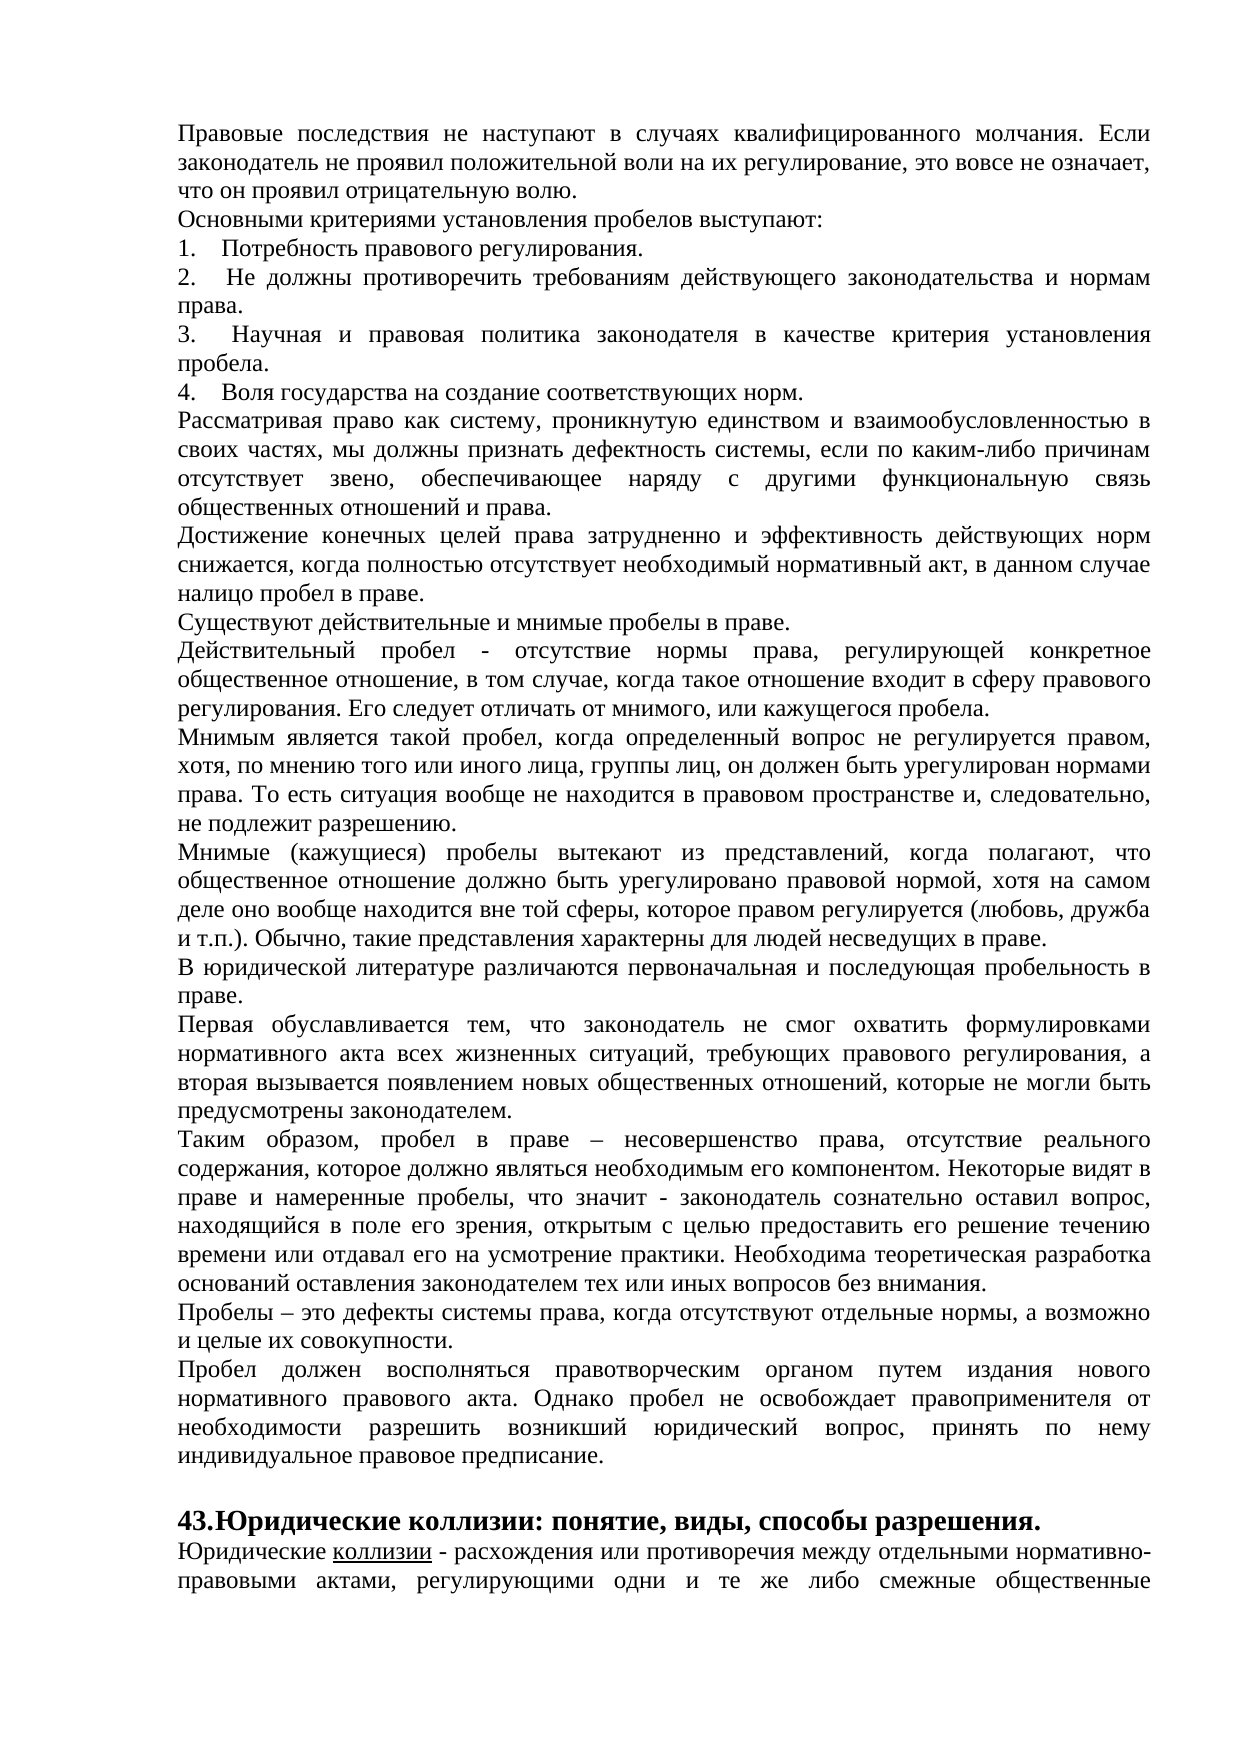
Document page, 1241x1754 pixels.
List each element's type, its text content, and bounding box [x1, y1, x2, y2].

text Действительный пробел - отсутствие нормы права, регулирующей конкретное общественное отношение, в том случае, когда такое отношение входит в сферу правового регулирования. Его следует отличать от мнимого, или кажущегося пробела. [177, 636, 1152, 722]
text Первая обуславливается тем, что законодатель не смог охватить формулировками нормативного акта всех жизненных ситуаций, требующих правового регулирования, а вторая вызывается появлением новых общественных отношений, которые не могли быть предусмотрены законодателем. [177, 1009, 1152, 1124]
text 3. Научная и правовая политика законодателя в качестве критерия установления пробела. [177, 319, 1152, 377]
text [177, 118, 1152, 204]
text 4. Воля государства на создание соответствующих норм. [177, 377, 1152, 406]
text Рассматривая право как систему, проникнутую единством и взаимообусловленностью в своих частях, мы должны признать дефектность системы, если по каким-либо причинам отсутствует звено, обеспечивающее наряду с другими функциональную связь общественных отношений и права. [177, 406, 1152, 521]
text Таким образом, пробел в праве – несовершенство права, отсутствие реального содержания, которое должно являться необходимым его компонентом. Некоторые видят в праве и намеренные пробелы, что значит - законодатель сознательно оставил вопрос, находящийся в поле его зрения, открытым с целью предоставить его решение течению времени или отдавал его на усмотрение практики. Необходима теоретическая разработка оснований оставления законодателем тех или иных вопросов без внимания. [177, 1124, 1152, 1297]
text Существуют действительные и мнимые пробелы в праве. [177, 607, 1152, 636]
text 2. Не должны противоречить требованиям действующего законодательства и нормам права. [177, 262, 1152, 319]
text Пробел должен восполняться правотворческим органом путем издания нового нормативного правового акта. Однако пробел не освобождает правоприменителя от необходимости разрешить возникший юридический вопрос, принять по нему индивидуальное правовое предписание. [177, 1354, 1152, 1469]
text Мнимым является такой пробел, когда определенный вопрос не регулируется правом, хотя, по мнению того или иного лица, группы лиц, он должен быть урегулирован нормами права. То есть ситуация вообще не находится в правовом пространстве и, следовательно, не подлежит разрешению. [177, 722, 1152, 837]
text 1. Потребность правового регулирования. [177, 233, 1152, 262]
list Юридические коллизии: понятие, виды, способы разрешения. [177, 1503, 1152, 1536]
text Пробелы – это дефекты системы права, когда отсутствуют отдельные нормы, а возможно и целые их совокупности. [177, 1297, 1152, 1354]
text В юридической литературе различаются первоначальная и последующая пробельность в праве. [177, 952, 1152, 1009]
text Мнимые (кажущиеся) пробелы вытекают из представлений, когда полагают, что общественное отношение должно быть урегулировано правовой нормой, хотя на самом деле оно вообще находится вне той сферы, которое правом регулируется (любовь, дружба и т.п.). Обычно, такие представления характерны для людей несведущих в праве. [177, 837, 1152, 952]
text Основными критериями установления пробелов выступают: [177, 204, 1152, 233]
text Достижение конечных целей права затрудненно и эффективность действующих норм снижается, когда полностью отсутствует необходимый нормативный акт, в данном случае налицо пробел в праве. [177, 521, 1152, 607]
